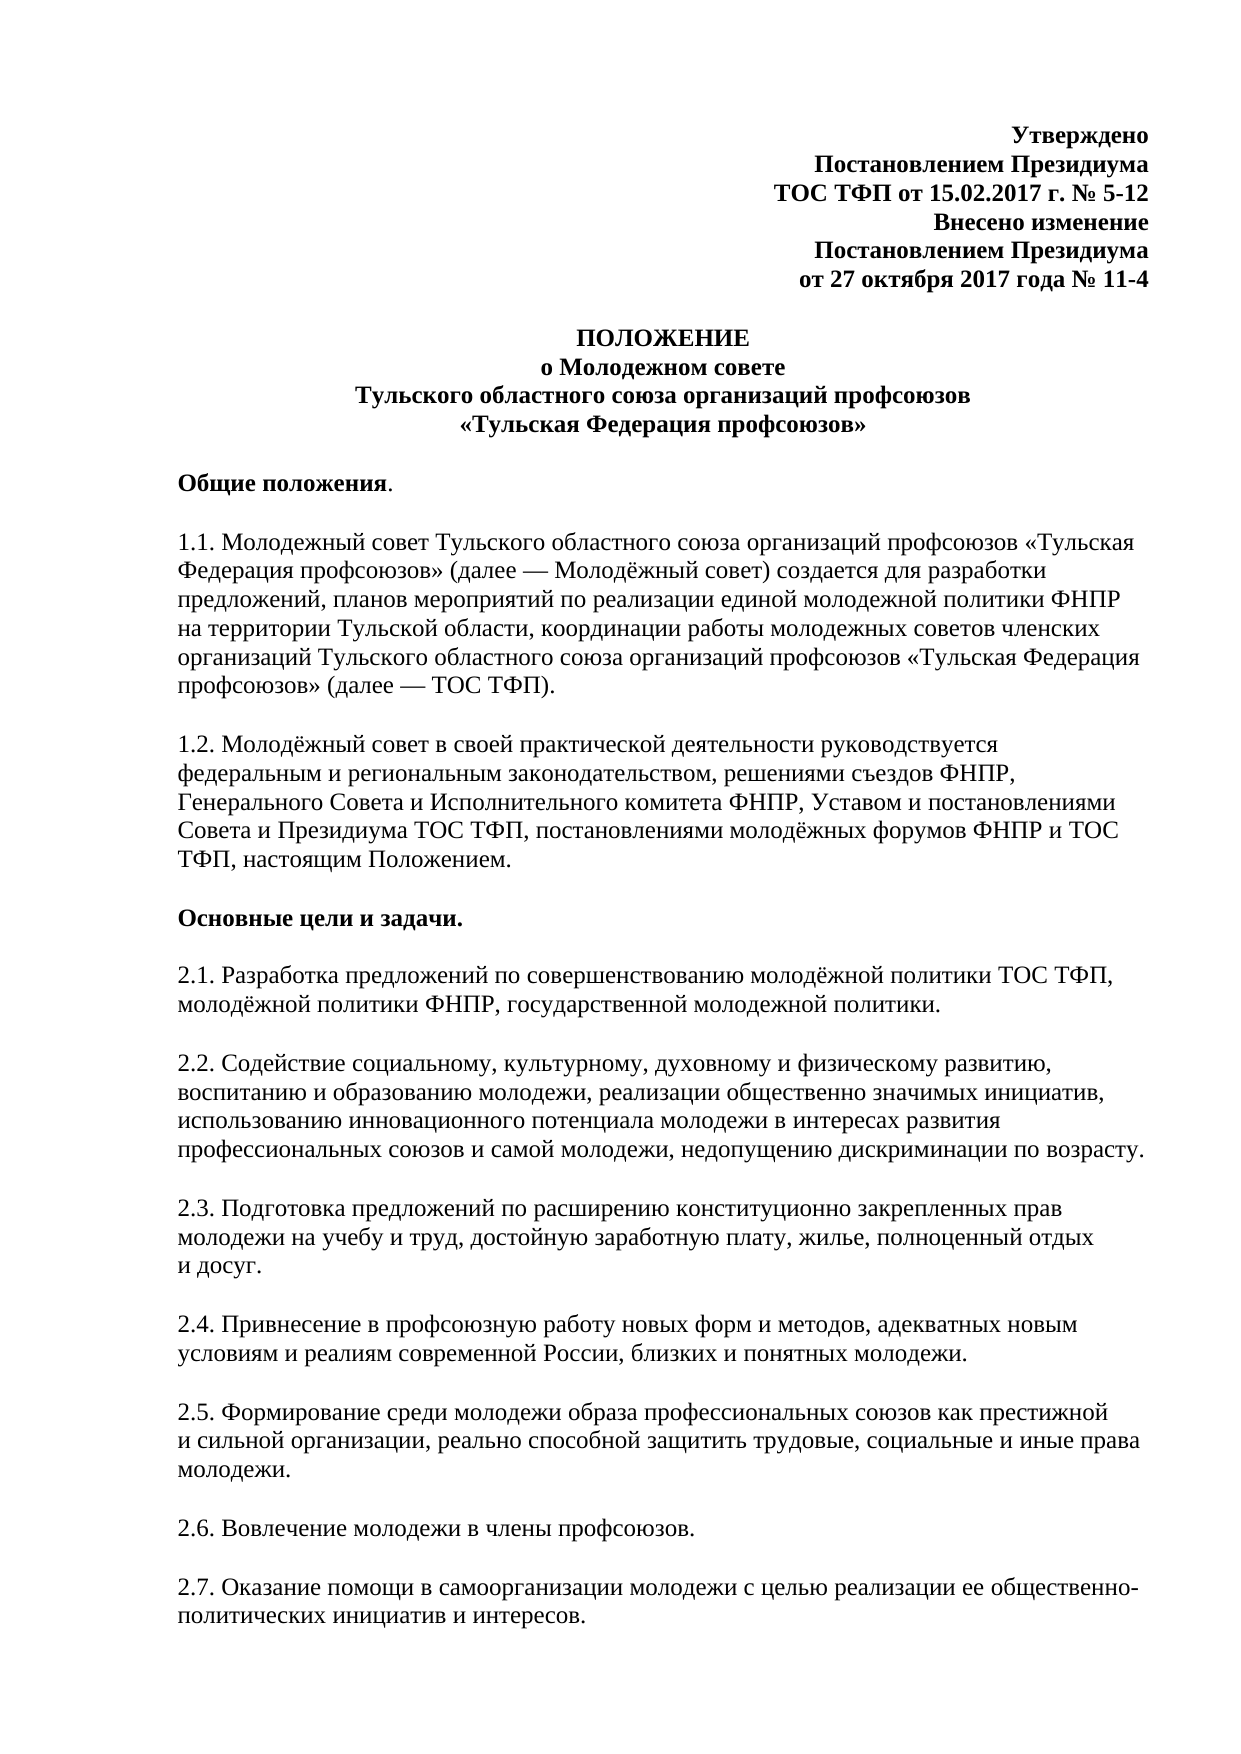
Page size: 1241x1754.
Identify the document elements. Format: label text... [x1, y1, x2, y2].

text 2.4. Привнесение в профсоюзную работу новых форм и методов, адекватных новым условиям и реалиям современной России, близких и понятных молодежи. [177, 1309, 1149, 1367]
text 2.2. Содействие социальному, культурному, духовному и физическому развитию, воспитанию и образованию молодежи, реализации общественно значимых инициатив, использованию инновационного потенциала молодежи в интересах развития профессиональных союзов и самой молодежи, недопущению дискриминации по возрасту. [177, 1048, 1149, 1163]
text 2.5. Формирование среди молодежи образа профессиональных союзов как престижной и сильной организации, реально способной защитить трудовые, социальные и иные права молодежи. [177, 1397, 1149, 1483]
text Основные цели и задачи. 2.1. Разработка предложений по совершенствованию молодёжной политики ТОС ТФП, молодёжной политики ФНПР, государственной молодежной политики. [177, 903, 1149, 1018]
text 2.3. Подготовка предложений по расширению конституционно закрепленных прав молодежи на учебу и труд, достойную заработную плату, жилье, полноценный отдых и досуг. [177, 1193, 1149, 1279]
text ПОЛОЖЕНИЕ о Молодежном совете Тульского областного союза организаций профсоюзов «Тульская Федерация профсоюзов» [177, 323, 1149, 438]
text 1.2. Молодёжный совет в своей практической деятельности руководствуется федеральным и региональным законодательством, решениями съездов ФНПР, Генерального Совета и Исполнительного комитета ФНПР, Уставом и постановлениями Совета и Президиума ТОС ТФП, постановлениями молодёжных форумов ФНПР и ТОС ТФП, настоящим Положением. [177, 729, 1149, 873]
text 2.7. Оказание помощи в самоорганизации молодежи с целью реализации ее общественно-политических инициатив и интересов. [177, 1572, 1149, 1629]
text Общие положения. [177, 468, 1149, 497]
text 1.1. Молодежный совет Тульского областного союза организаций профсоюзов «Тульская Федерация профсоюзов» (далее — Молодёжный совет) создается для разработки предложений, планов мероприятий по реализации единой молодежной политики ФНПР на территории Тульской области, координации работы молодежных советов членских организаций Тульского областного союза организаций профсоюзов «Тульская Федерация профсоюзов» (далее — ТОС ТФП). [177, 527, 1149, 699]
text Утверждено Постановлением Президиума ТОС ТФП от 15.02.2017 г. № 5-12 Внесено изменение Постановлением Президиума от 27 октября 2017 года № 11-4 [177, 121, 1149, 293]
text 2.6. Вовлечение молодежи в члены профсоюзов. [177, 1513, 1149, 1542]
